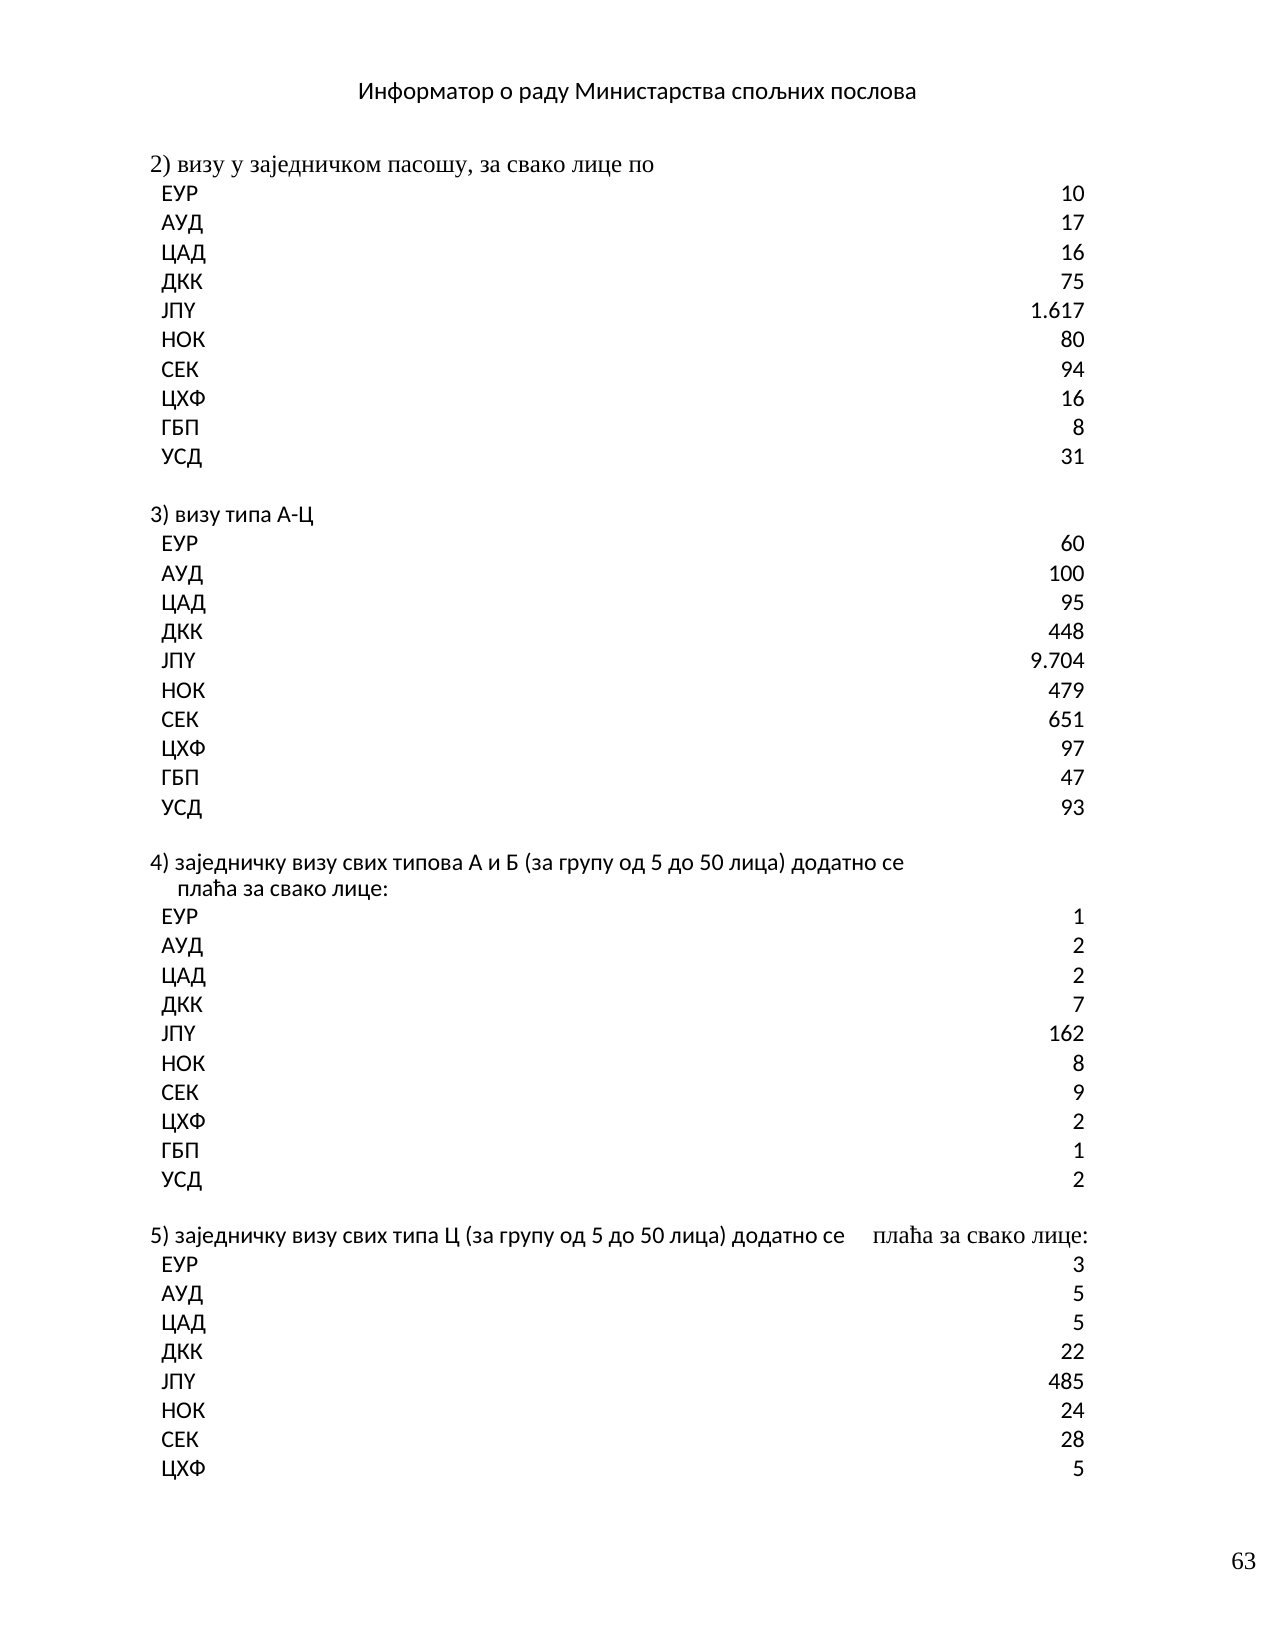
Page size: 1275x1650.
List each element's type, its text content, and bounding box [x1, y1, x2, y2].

text 2) визу у заједничком пасошу, за свако лице по [150, 150, 1125, 178]
text 3) визу типа А-Ц [150, 500, 1125, 528]
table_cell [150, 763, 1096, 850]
text плаћа за свако лице: [150, 876, 1125, 901]
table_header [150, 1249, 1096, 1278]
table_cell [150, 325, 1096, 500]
text 5) заједничку визу свих типа Ц (за групу од 5 до 50 лица) додатно се плаћа за свако лице: [150, 1223, 1125, 1249]
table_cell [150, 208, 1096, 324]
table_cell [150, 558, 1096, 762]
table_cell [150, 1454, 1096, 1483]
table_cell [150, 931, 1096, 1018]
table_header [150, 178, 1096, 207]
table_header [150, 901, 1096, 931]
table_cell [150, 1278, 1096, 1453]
text 4) заједничку визу свих типова А и Б (за групу од 5 до 50 лица) додатно се [150, 850, 1125, 876]
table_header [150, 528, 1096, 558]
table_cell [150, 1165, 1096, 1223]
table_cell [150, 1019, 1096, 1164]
